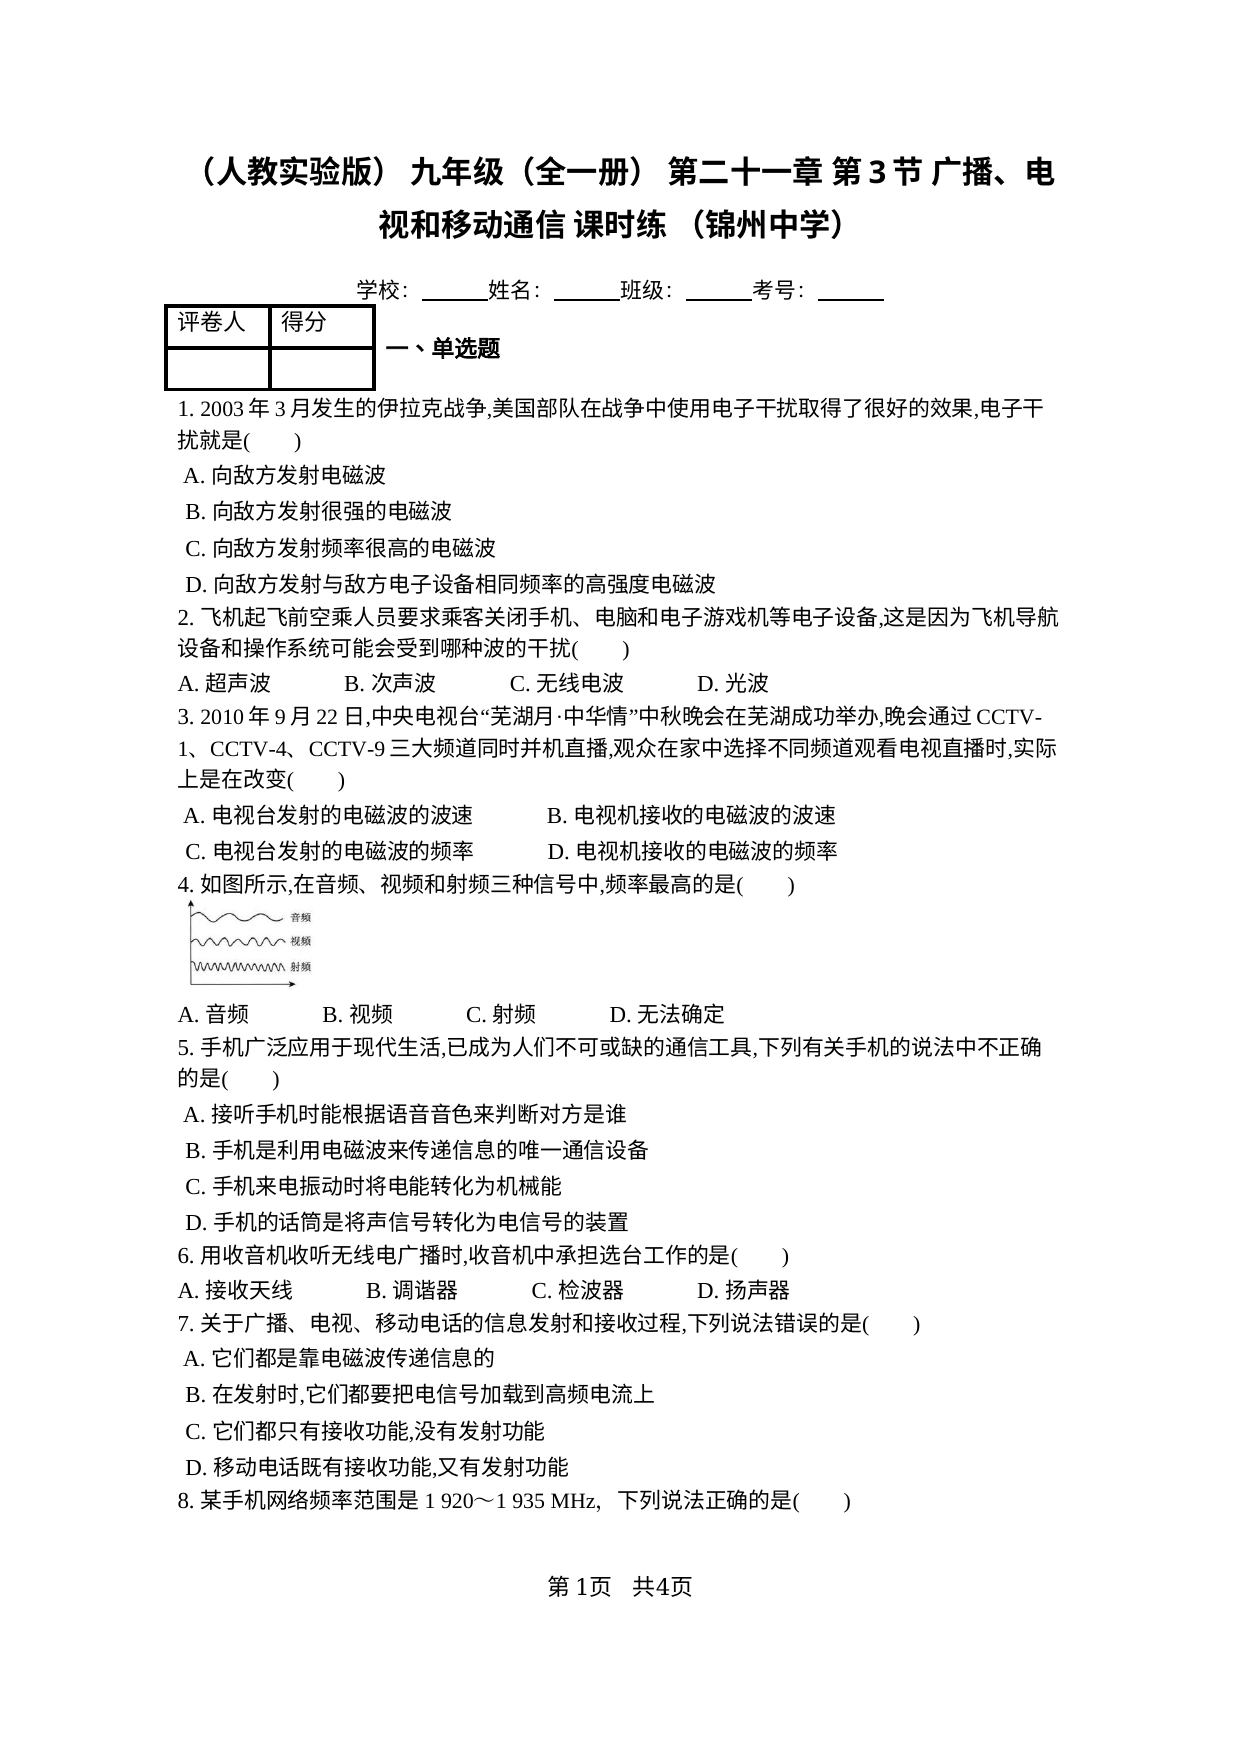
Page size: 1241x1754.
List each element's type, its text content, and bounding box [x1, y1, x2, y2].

text A. 它们都是靠电磁波传递信息的 B. 在发射时,它们都要把电信号加载到高频电流上 C. 它们都只有接收功能,没有发射功能 D. 移动电话既有接收功能,又有发射功能 [177, 1338, 1063, 1483]
text A. 接收天线 B. 调谐器 C. 检波器 D. 扬声器 [177, 1270, 1063, 1306]
text 2. 飞机起飞前空乘人员要求乘客关闭手机、电脑和电子游戏机等电子设备,这是因为飞机导航设备和操作系统可能会受到哪种波的干扰( ) [177, 599, 1063, 663]
text A. 超声波 B. 次声波 C. 无线电波 D. 光波 [177, 663, 1063, 699]
text A. 接听手机时能根据语音音色来判断对方是谁 B. 手机是利用电磁波来传递信息的唯一通信设备 C. 手机来电振动时将电能转化为机械能 D. 手机的话筒是将声信号转化为电信号的装置 [177, 1093, 1063, 1238]
text A. 向敌方发射电磁波 B. 向敌方发射很强的电磁波 C. 向敌方发射频率很高的电磁波 D. 向敌方发射与敌方电子设备相同频率的高强度电磁波 [177, 454, 1063, 599]
text 7. 关于广播、电视、移动电话的信息发射和接收过程,下列说法错误的是( ) [177, 1306, 1063, 1338]
table_cell [272, 350, 372, 388]
text 5. 手机广泛应用于现代生活,已成为人们不可或缺的通信工具,下列有关手机的说法中不正确的是( ) [177, 1030, 1063, 1093]
table_header 一、单选题 [376, 304, 895, 388]
text 4. 如图所示,在音频、视频和射频三种信号中,频率最高的是( ) [177, 867, 1063, 993]
text 8. 某手机网络频率范围是 1 920～1 935 MHz，下列说法正确的是( ) [177, 1483, 1063, 1514]
table_header 评卷人 [168, 308, 268, 346]
table_cell [168, 350, 268, 388]
table_header 得分 [272, 308, 372, 346]
text （人教实验版） 九年级（全一册） 第二十一章 第3节 广播、电视和移动通信 课时练 （锦州中学） [177, 148, 1063, 245]
text 3. 2010年9月22 日,中央电视台“芜湖月·中华情”中秋晚会在芜湖成功举办,晚会通过CCTV-1、CCTV-4、CCTV-9三大频道同时并机直播,观众在家中选择不同频道观看电视直播时,实际上是在改变( ) [177, 699, 1063, 794]
text A. 电视台发射的电磁波的波速 B. 电视机接收的电磁波的波速 C. 电视台发射的电磁波的频率 D. 电视机接收的电磁波的频率 [177, 794, 1063, 867]
text 6. 用收音机收听无线电广播时,收音机中承担选台工作的是( ) [177, 1238, 1063, 1270]
text A. 音频 B. 视频 C. 射频 D. 无法确定 [177, 993, 1063, 1030]
text 学校： 姓名： 班级： 考号： [177, 273, 1063, 304]
picture [182, 898, 317, 989]
text 1. 2003年3月发生的伊拉克战争,美国部队在战争中使用电子干扰取得了很好的效果,电子干扰就是( ) [177, 391, 1063, 454]
